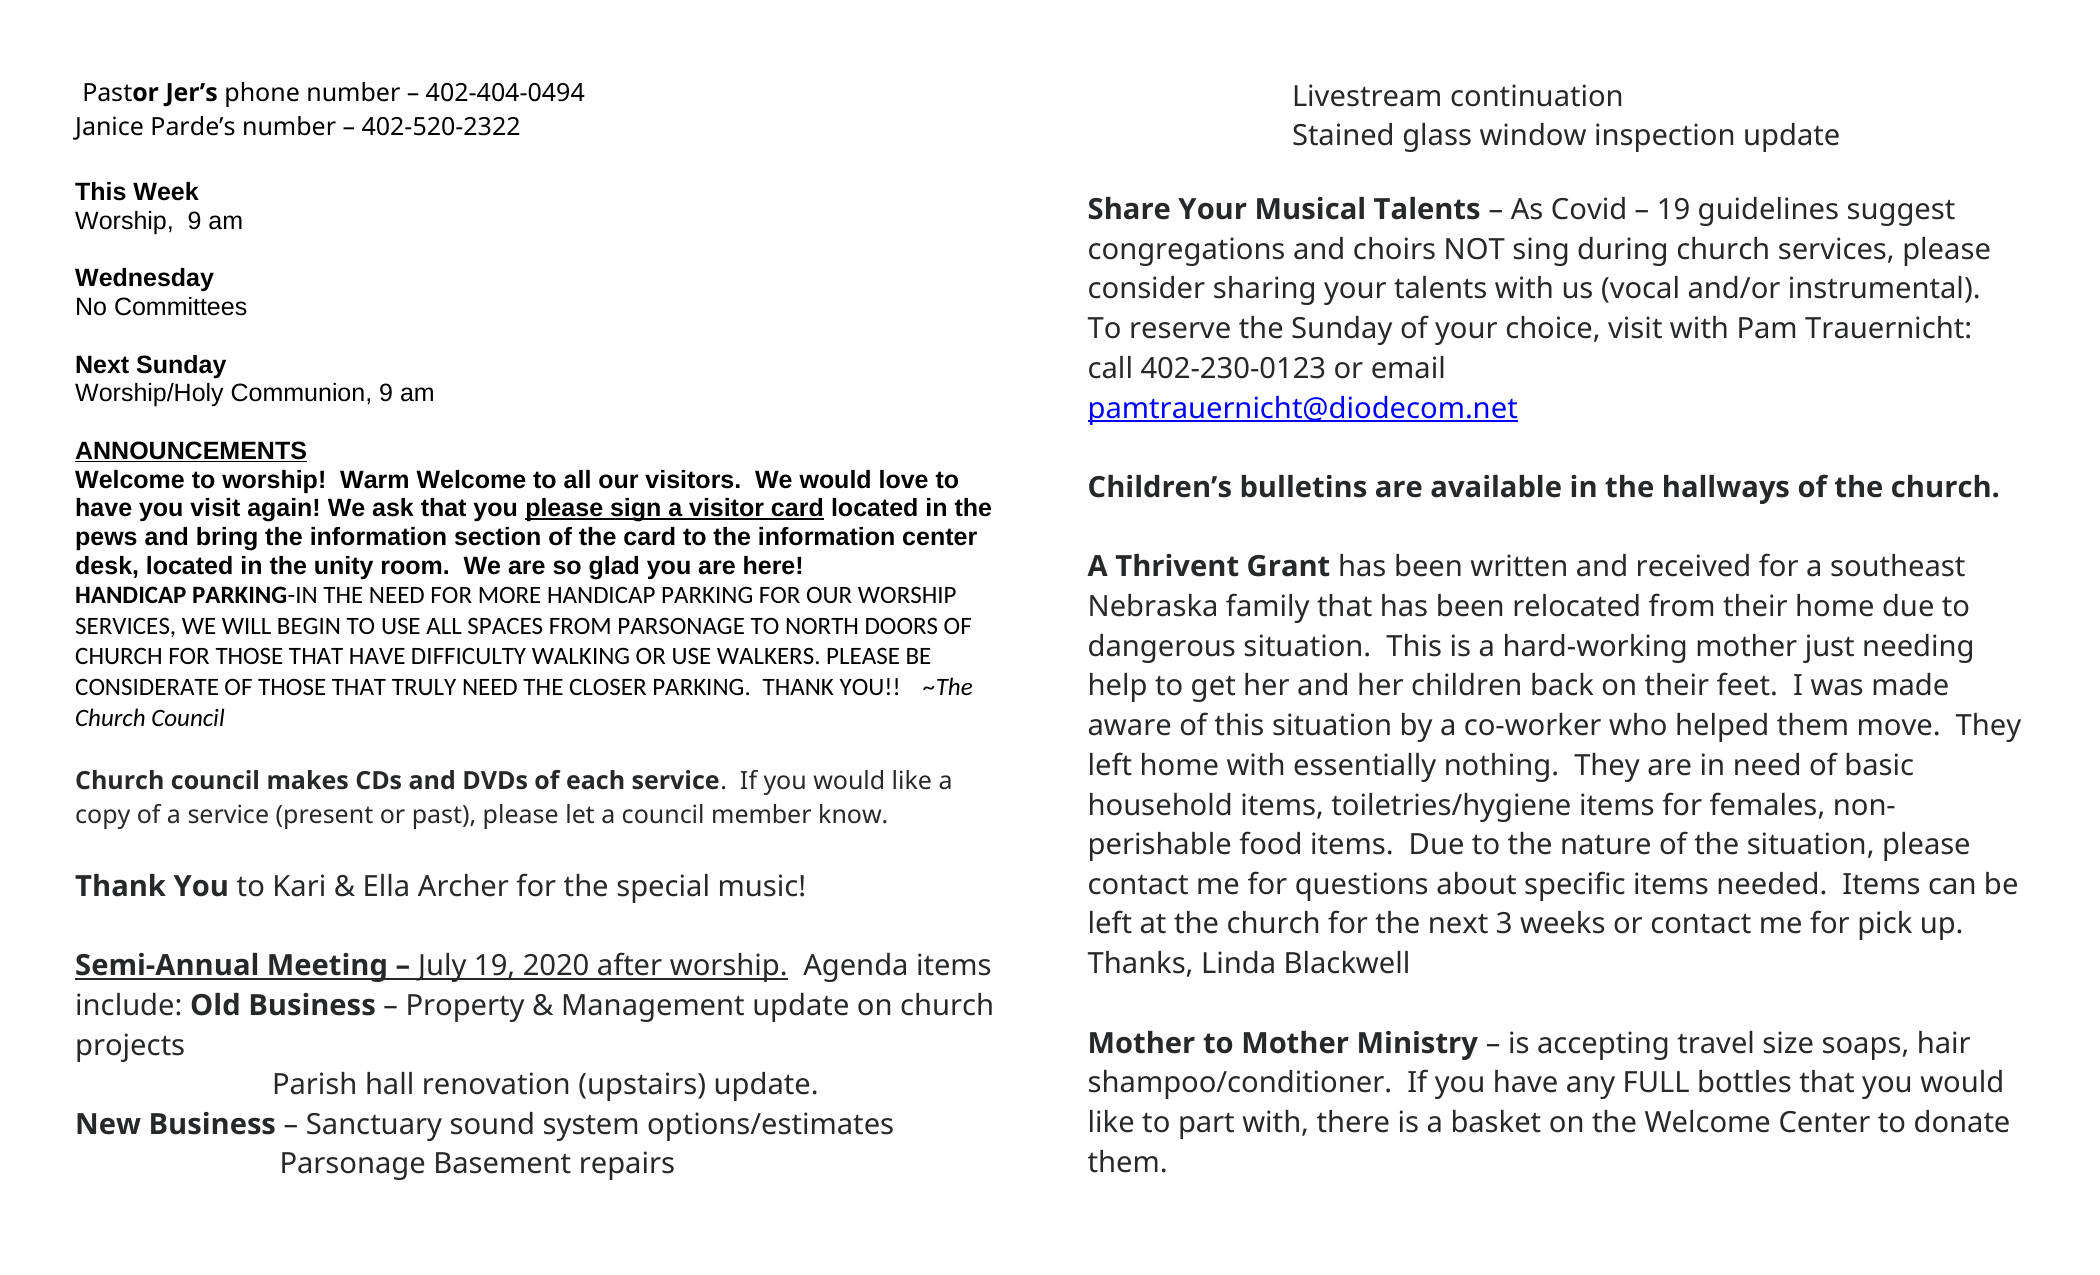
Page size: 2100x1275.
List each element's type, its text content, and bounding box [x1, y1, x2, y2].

text No Committees [75, 292, 1012, 321]
text A Thrivent Grant has been written and received for a southeast Nebraska family that has been relocated from their home due to dangerous situation. This is a hard-working mother just needing help to get her and her children back on their feet. I was made aware of this situation by a co-worker who helped them move. They left home with essentially nothing. They are in need of basic household items, toiletries/hygiene items for females, non-perishable food items. Due to the nature of the situation, please contact me for questions about specific items needed. Items can be left at the church for the next 3 weeks or contact me for pick up. Thanks, Linda Blackwell [1087, 546, 2025, 982]
text Worship, 9 am [75, 206, 1012, 235]
text Worship/Holy Communion, 9 am [75, 378, 1012, 407]
text HANDICAP PARKING-IN THE NEED FOR MORE HANDICAP PARKING FOR OUR WORSHIP SERVICES, WE WILL BEGIN TO USE ALL SPACES FROM PARSONAGE TO NORTH DOORS OF CHURCH FOR THOSE THAT HAVE DIFFICULTY WALKING OR USE WALKERS. PLEASE BE CONSIDERATE OF THOSE THAT TRULY NEED THE CLOSER PARKING. THANK YOU!! ~The Church Council [75, 580, 1012, 732]
text Children’s bulletins are available in the hallways of the church. [1087, 466, 2025, 506]
text This Week [75, 177, 1012, 206]
text Wednesday [75, 263, 1012, 292]
text Janice Parde’s number – 402-520-2322 [75, 109, 1012, 143]
text Church council makes CDs and DVDs of each service. If you would like a copy of a service (present or past), please let a council member know. [75, 763, 1012, 831]
text Mother to Mother Ministry – is accepting travel size soaps, hair shampoo/conditioner. If you have any FULL bottles that you would like to part with, there is a basket on the Welcome Center to donate them. [1087, 1022, 2025, 1181]
text Welcome to worship! Warm Welcome to all our visitors. We would love to have you visit again! We ask that you please sign a visitor card located in the pews and bring the information section of the card to the information center desk, located in the unity room. We are so glad you are here! [75, 465, 1012, 580]
text ANNOUNCEMENTS [75, 436, 1012, 465]
text Next Sunday [75, 350, 1012, 378]
text Parsonage Basement repairs [75, 1143, 1012, 1182]
text Pastor Jer’s phone number – 402-404-0494 [75, 75, 1012, 109]
text Semi-Annual Meeting – July 19, 2020 after worship. Agenda items include: Old Business – Property & Management update on church projects [75, 944, 1012, 1063]
text Thank You to Kari & Ella Archer for the special music! [75, 865, 1012, 905]
text Parish hall renovation (upstairs) update. [75, 1063, 1012, 1103]
text New Business – Sanctuary sound system options/estimates [75, 1103, 1012, 1143]
text Livestream continuation [1087, 75, 2025, 115]
text Share Your Musical Talents – As Covid – 19 guidelines suggest congregations and choirs NOT sing during church services, please consider sharing your talents with us (vocal and/or instrumental). To reserve the Sunday of your choice, visit with Pam Trauernicht: call 402-230-0123 or email [1087, 188, 2025, 387]
text Stained glass window inspection update [1087, 115, 2025, 154]
text pamtrauernicht@diodecom.net [1087, 387, 2025, 427]
